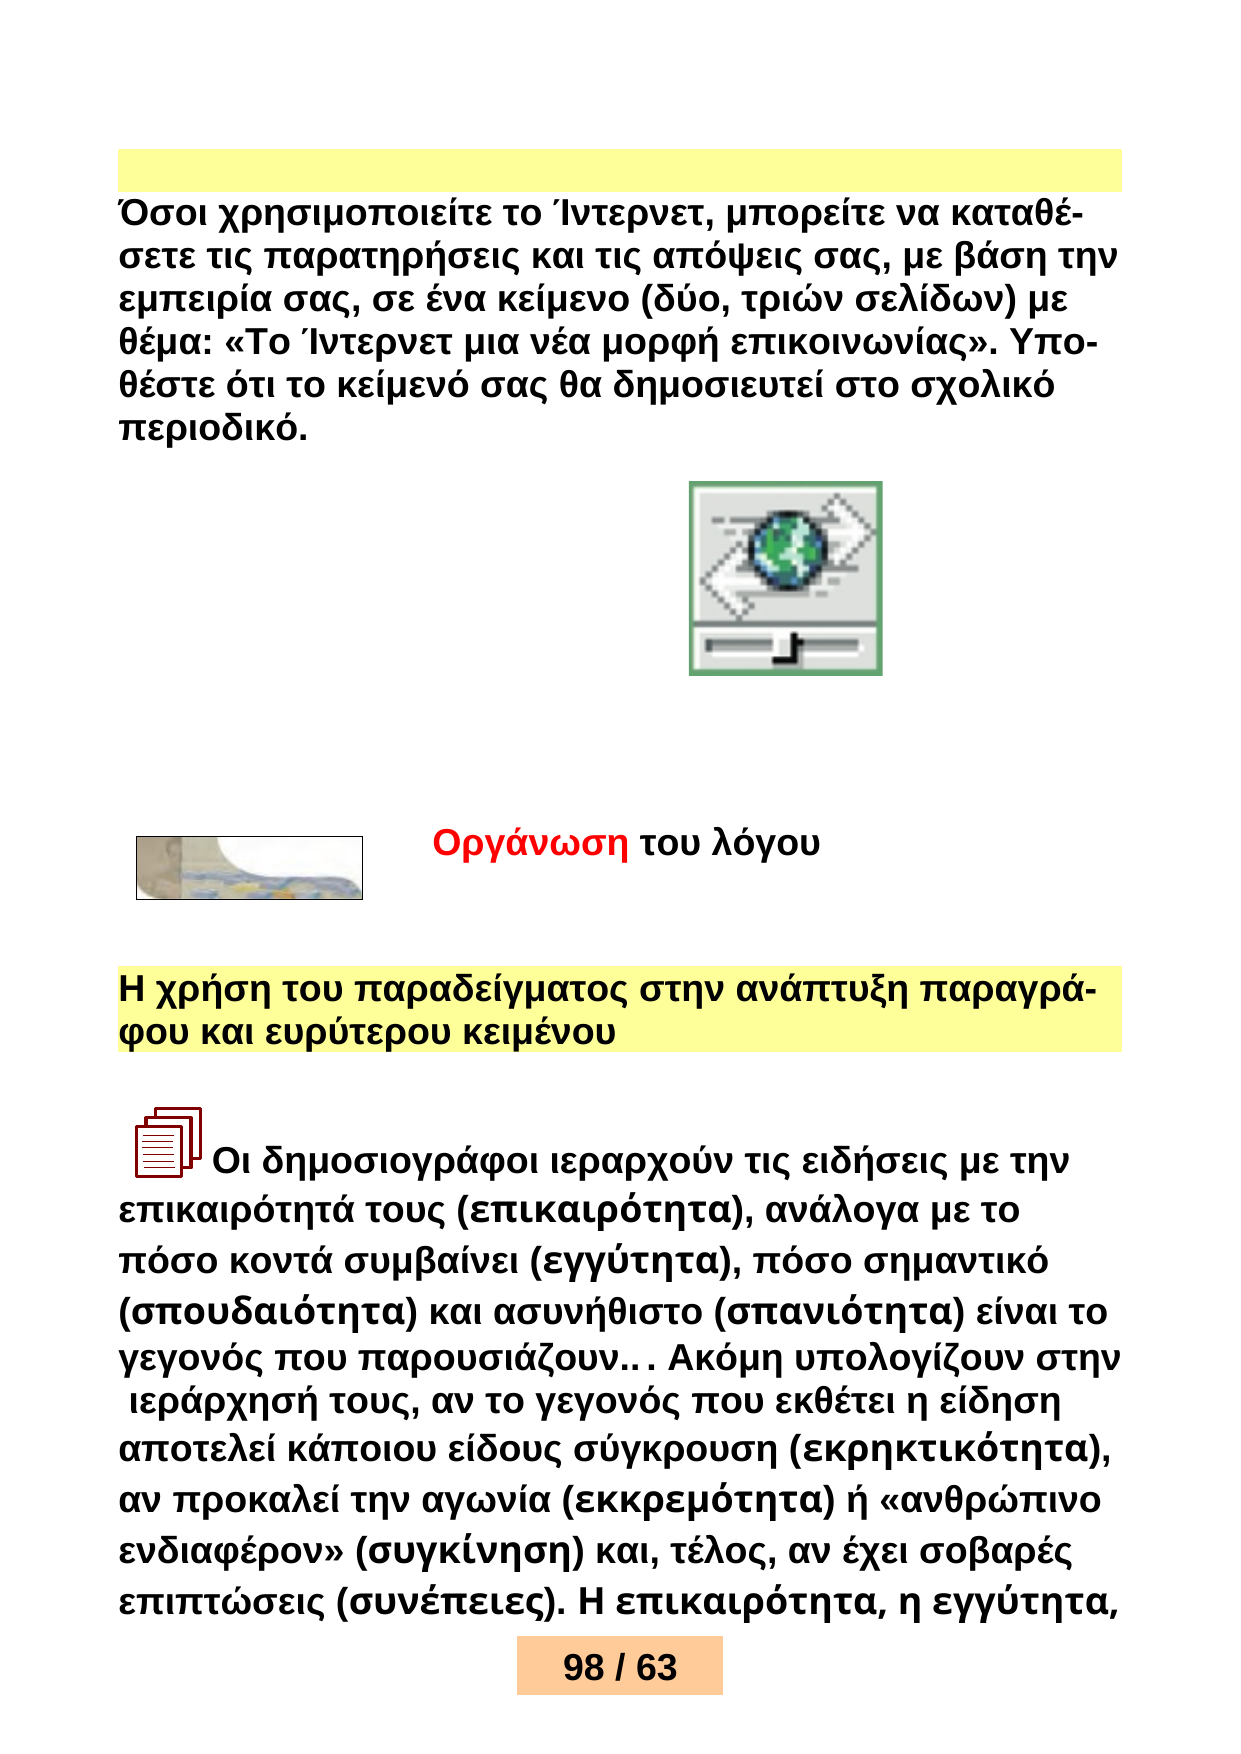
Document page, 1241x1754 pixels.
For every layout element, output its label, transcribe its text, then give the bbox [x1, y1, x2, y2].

text Η χρήση του παραδείγματος στην ανάπτυξη παραγρά-φου και ευρύτερου κειμένου [118, 966, 1122, 1052]
text Όσοι χρησιμοποιείτε το Ίντερνετ, μπορείτε να καταθέ-σετε τις παρατηρήσεις και τις απόψεις σας, με βάση την εμπειρία σας, σε ένα κείμενο (δύο, τριών σελίδων) με θέμα: «Το Ίντερνετ μια νέα μορφή επικοινωνίας». Υπο-θέστε ότι το κείμενό σας θα δημοσιευτεί στο σχολικό περιοδικό. [118, 192, 1122, 449]
text ιεράρχησή τους, αν το γεγονός που εκθέτει η είδηση αποτελεί κάποιου είδους σύγκρουση (εκρηκτικότητα), αν προκαλεί την αγωνία (εκκρεμότητα) ή «ανθρώπινο ενδιαφέρον» (συγκίνηση) και, τέλος, αν έχει σοβαρές επιπτώσεις (συνέπειες). Η επικαιρότητα, η εγγύτητα, [118, 1378, 1122, 1625]
text Οι δημοσιογράφοι ιεραρχούν τις ειδήσεις με την επικαιρότητά τους (επικαιρότητα), ανάλογα με το πόσο κοντά συμβαίνει (εγγύτητα), πόσο σημαντικό (σπουδαιότητα) και ασυνήθιστο (σπανιότητα) είναι το γεγονός που παρουσιάζουν. Ακόμη υπολογίζουν στην [118, 1139, 1122, 1378]
picture [688, 481, 883, 676]
picture [137, 837, 362, 899]
